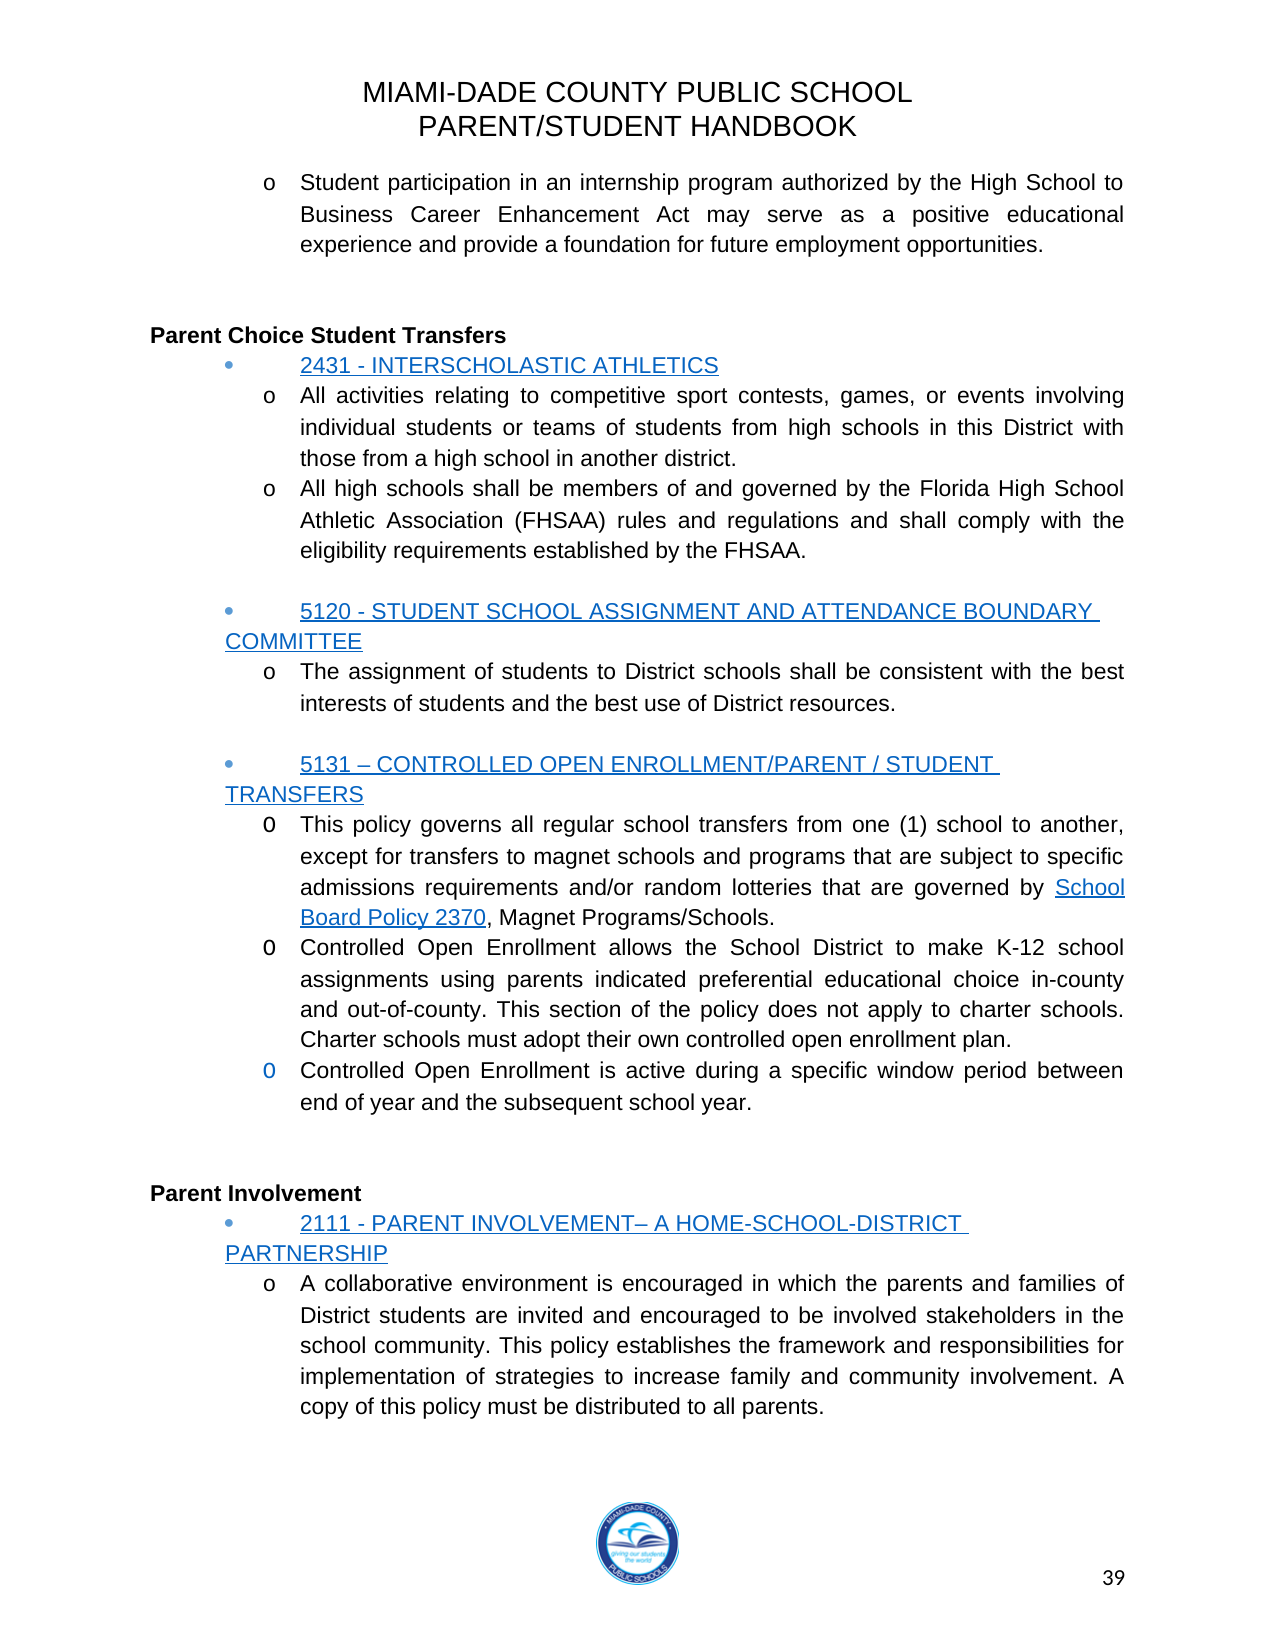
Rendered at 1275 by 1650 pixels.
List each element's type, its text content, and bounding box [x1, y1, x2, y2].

list The assignment of students to District schools shall be consistent with the best interests of students and the best use of District resources. [262, 658, 1125, 717]
text COMMITTEE [150, 628, 1125, 654]
picture [596, 1502, 679, 1585]
list 2111 - PARENT INVOLVEMENT– A HOME-SCHOOL-DISTRICT PARTNERSHIP [225, 1210, 1125, 1266]
list 5120 - STUDENT SCHOOL ASSIGNMENT AND ATTENDANCE BOUNDARY [225, 598, 1125, 624]
list 5131 – Controlled Open Enrollment/Parent / Student Transfers [225, 751, 1125, 807]
list All activities relating to competitive sport contests, games, or events involving individual students or teams of students from high schools in this District with those from a high school in another district. [262, 382, 1125, 471]
text Parent Involvement [150, 1179, 1125, 1206]
list Student participation in an internship program authorized by the High School to Business Career Enhancement Act may serve as a positive educational experience and provide a foundation for future employment opportunities. [262, 169, 1125, 257]
list 2431 - INTERSCHOLASTIC ATHLETICS [225, 352, 1125, 378]
text Parent Choice Student Transfers [150, 322, 1125, 348]
list Controlled Open Enrollment allows the School District to make K-12 school assignments using parents indicated preferential educational choice in-county and out-of-county. This section of the policy does not apply to charter schools. Charter schools must adopt their own controlled open enrollment plan. [262, 934, 1125, 1053]
list Controlled Open Enrollment is active during a specific window period between end of year and the subsequent school year. [262, 1057, 1125, 1115]
list A collaborative environment is encouraged in which the parents and families of District students are invited and encouraged to be involved stakeholders in the school community. This policy establishes the framework and responsibilities for implementation of strategies to increase family and community involvement. A copy of this policy must be distributed to all parents. [262, 1270, 1125, 1419]
list All high schools shall be members of and governed by the Florida High School Athletic Association (FHSAA) rules and regulations and shall comply with the eligibility requirements established by the FHSAA. [262, 475, 1125, 563]
list This policy governs all regular school transfers from one (1) school to another, except for transfers to magnet schools and programs that are subject to specific admissions requirements and/or random lotteries that are governed by School Board Policy 2370, Magnet Programs/Schools. [262, 811, 1125, 930]
